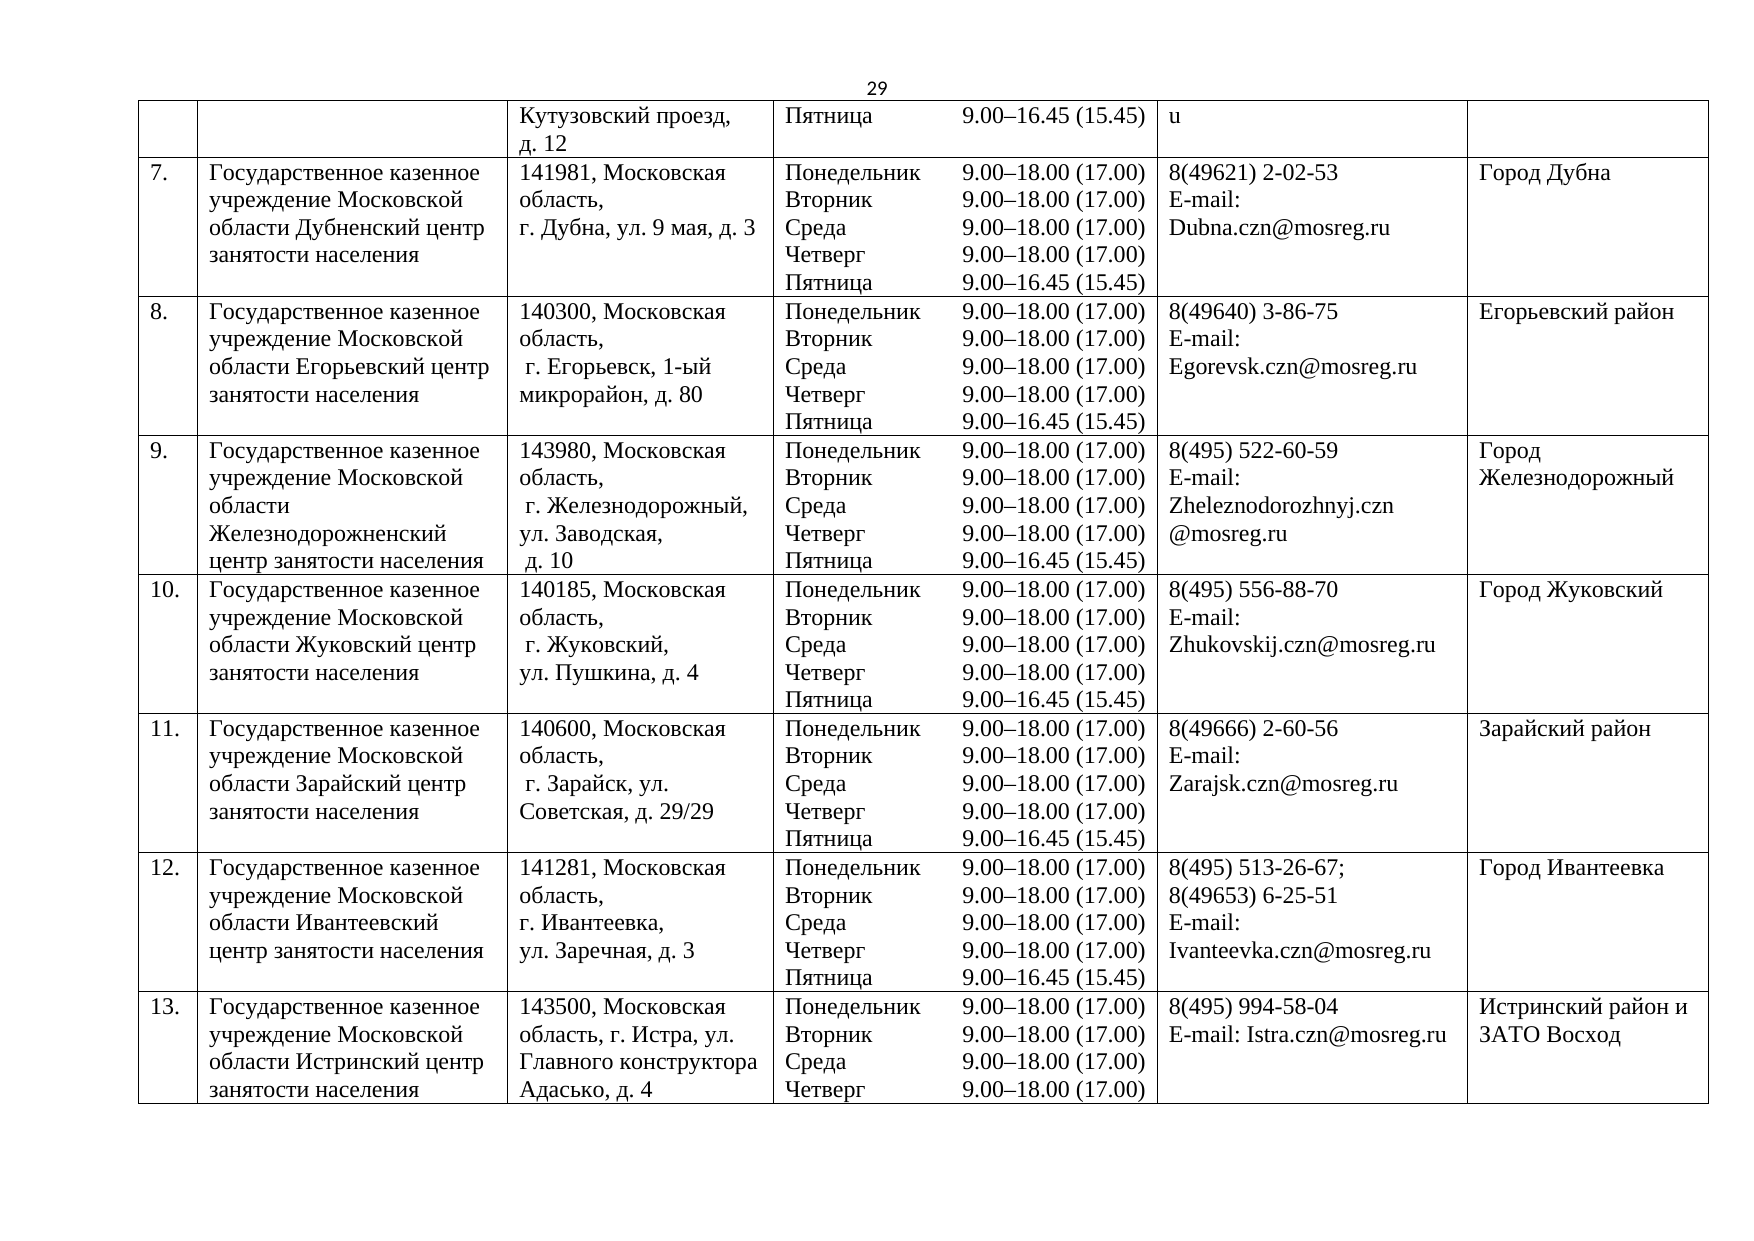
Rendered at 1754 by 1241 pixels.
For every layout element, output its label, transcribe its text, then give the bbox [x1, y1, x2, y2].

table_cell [198, 992, 507, 1102]
table_cell Город Ивантеевка [1468, 853, 1708, 991]
table_cell 9.00–18.00 (17.00) 9.00–18.00 (17.00) 9.00–18.00 (17.00) 9.00–18.00 (17.00) 9.00–16.45 (15.45) [951, 436, 1157, 574]
table_cell Понедельник Вторник Среда Четверг Пятница [774, 575, 951, 713]
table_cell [951, 101, 1157, 157]
table_cell Город Дубна [1468, 158, 1708, 296]
table_cell 140600, Московская область, г. Зарайск, ул. Советская, д. 29/29 [508, 714, 773, 852]
table_cell 8(495) 513-26-67; 8(49653) 6-25-51 E-mail: Ivanteevka.czn@mosreg.ru [1158, 853, 1467, 991]
table_cell 8(49621) 2-02-53 E-mail: Dubna.czn@mosreg.ru [1158, 158, 1467, 296]
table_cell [1468, 992, 1708, 1102]
table_cell Государственное казенное учреждение Московской области Дубненский центр занятости населения [198, 158, 507, 296]
table_cell 9.00–18.00 (17.00) 9.00–18.00 (17.00) 9.00–18.00 (17.00) 9.00–18.00 (17.00) 9.00–16.45 (15.45) [951, 714, 1157, 852]
table_cell Государственное казенное учреждение Московской области Зарайский центр занятости населения [198, 714, 507, 852]
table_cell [1468, 101, 1708, 157]
table_cell Понедельник Вторник Среда Четверг Пятница [774, 436, 951, 574]
table_cell 9.00–18.00 (17.00) 9.00–18.00 (17.00) 9.00–18.00 (17.00) 9.00–18.00 (17.00) 9.00–16.45 (15.45) [951, 853, 1157, 991]
table_cell 8(495) 556-88-70 E-mail: Zhukovskij.czn@mosreg.ru [1158, 575, 1467, 713]
table_cell Понедельник Вторник Среда Четверг Пятница [774, 714, 951, 852]
table_cell 143980, Московская область, г. Железнодорожный, ул. Заводская, д. 10 [508, 436, 773, 574]
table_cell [1158, 101, 1467, 157]
table_cell 8(49666) 2-60-56 E-mail: Zarajsk.czn@mosreg.ru [1158, 714, 1467, 852]
table_cell Государственное казенное учреждение Московской области Железнодорожненский центр занятости населения [198, 436, 507, 574]
table_cell 9.00–18.00 (17.00) 9.00–18.00 (17.00) 9.00–18.00 (17.00) 9.00–18.00 (17.00) 9.00–16.45 (15.45) [951, 158, 1157, 296]
table_cell Государственное казенное учреждение Московской области Егорьевский центр занятости населения [198, 297, 507, 435]
table_cell Понедельник Вторник Среда Четверг Пятница [774, 853, 951, 991]
table_cell Государственное казенное учреждение Московской области Жуковский центр занятости населения [198, 575, 507, 713]
table_cell 8. [139, 297, 197, 435]
table_cell 8(495) 522-60-59 E-mail: Zheleznodorozhnyj.czn@mosreg.ru [1158, 436, 1467, 574]
table_cell 141281, Московская область, г. Ивантеевка, ул. Заречная, д. 3 [508, 853, 773, 991]
table_cell 140300, Московская область, г. Егорьевск, 1-ый микрорайон, д. 80 [508, 297, 773, 435]
table_cell 9.00–18.00 (17.00) 9.00–18.00 (17.00) 9.00–18.00 (17.00) 9.00–18.00 (17.00) 9.00–16.45 (15.45) [951, 297, 1157, 435]
table_cell 140185, Московская область, г. Жуковский, ул. Пушкина, д. 4 [508, 575, 773, 713]
table_cell 9.00–18.00 (17.00) 9.00–18.00 (17.00) 9.00–18.00 (17.00) 9.00–18.00 (17.00) 9.00–16.45 (15.45) [951, 575, 1157, 713]
table_cell 13. [139, 992, 197, 1102]
table_cell Город Железнодорожный [1468, 436, 1708, 574]
table_cell Город Жуковский [1468, 575, 1708, 713]
table_cell Понедельник Вторник Среда Четверг Пятница [774, 297, 951, 435]
table_cell 10. [139, 575, 197, 713]
table_cell 8(49640) 3-86-75 E-mail: Egorevsk.czn@mosreg.ru [1158, 297, 1467, 435]
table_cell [774, 992, 951, 1102]
table_cell Государственное казенное учреждение Московской области Ивантеевский центр занятости населения [198, 853, 507, 991]
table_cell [508, 101, 773, 157]
table_cell 7. [139, 158, 197, 296]
table_cell Понедельник Вторник Среда Четверг Пятница [774, 158, 951, 296]
table_cell Егорьевский район [1468, 297, 1708, 435]
table_cell Зарайский район [1468, 714, 1708, 852]
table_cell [951, 992, 1157, 1102]
table_cell 12. [139, 853, 197, 991]
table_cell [1158, 992, 1467, 1102]
table_cell 141981, Московская область, г. Дубна, ул. 9 мая, д. 3 [508, 158, 773, 296]
table_cell 9. [139, 436, 197, 574]
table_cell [198, 101, 507, 157]
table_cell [774, 101, 951, 157]
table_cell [508, 992, 773, 1102]
table_cell 11. [139, 714, 197, 852]
table_cell 6. [139, 101, 197, 157]
